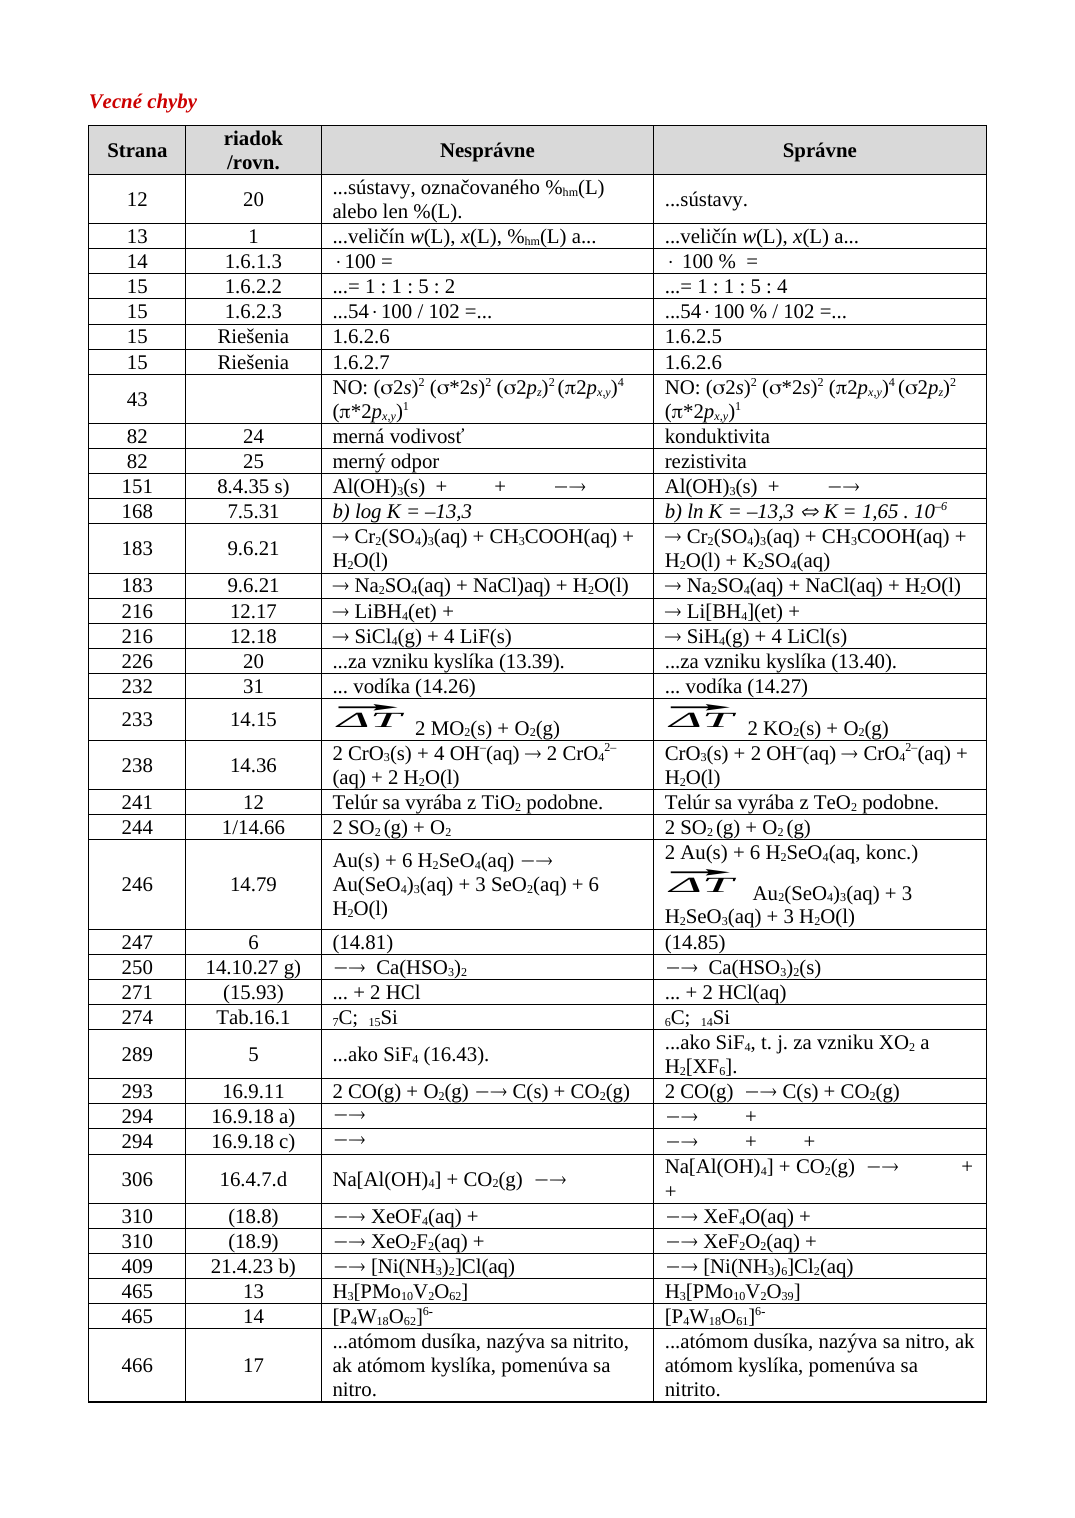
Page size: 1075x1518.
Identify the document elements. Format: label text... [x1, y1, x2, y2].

table_header Nesprávne [322, 126, 653, 174]
table_cell NO: (2s)2 (*2s)2 (2px,y)4 (2pz)2 (*2px,y)1 [654, 375, 986, 423]
table_cell ...za vzniku kyslíka (13.39). [322, 649, 653, 673]
table_cell Cr2(SO4)3(aq) + CH3COOH(aq) + H2O(l) + K2SO4(aq) [654, 524, 986, 572]
table_cell 31 [186, 674, 321, 698]
table_cell ... + 2 HCl(aq) [654, 980, 986, 1004]
table_cell LiBH4(et) + [322, 599, 653, 623]
table_cell 25 [186, 449, 321, 473]
table_cell [P4W18O62]6 [322, 1304, 653, 1328]
table_cell 409 [89, 1254, 185, 1278]
table_cell [Ni(NH3)2]Cl(aq) [322, 1254, 653, 1278]
table_cell 24 [186, 424, 321, 448]
table_cell 14 [89, 249, 185, 273]
table_cell 216 [89, 599, 185, 623]
table_cell Na2SO4(aq) + NaCl)aq) + H2O(l) [322, 574, 653, 597]
table_cell ; 14Si [654, 1005, 986, 1029]
table_cell ... vodíka (14.27) [654, 674, 986, 698]
table_cell 16.9.18 c) [186, 1129, 321, 1153]
table_cell 310 [89, 1204, 185, 1228]
table_cell Al(OH)3(s) + [654, 474, 986, 498]
table_cell 13 [89, 224, 185, 248]
table_cell 183 [89, 574, 185, 597]
table_cell 14.10.27 g) [186, 955, 321, 979]
table_cell (18.8) [186, 1204, 321, 1228]
text Vecné chyby [89, 89, 986, 113]
table_cell 1 [186, 224, 321, 248]
table_cell konduktivita [654, 424, 986, 448]
table_cell XeF2O2(aq) + [654, 1229, 986, 1253]
table_cell rezistivita [654, 449, 986, 473]
table_cell ...sústavy. [654, 175, 986, 223]
table_cell 1/14.66 [186, 815, 321, 839]
table_cell 465 [89, 1279, 185, 1303]
table_cell 244 [89, 815, 185, 839]
table_cell 7.5.31 [186, 499, 321, 523]
table_cell 238 [89, 741, 185, 789]
table_cell H3[PMo10V2O39] [654, 1279, 986, 1303]
table_cell Telúr sa vyrába z TeO2 podobne. [654, 790, 986, 814]
table_cell 466 [89, 1329, 185, 1401]
table_cell 1.6.2.2 [186, 274, 321, 298]
table_cell [322, 1129, 653, 1153]
table_cell 5 [186, 1030, 321, 1078]
table_cell (14.81) [322, 930, 653, 954]
table_cell ...veličín w(L), x(L) a... [654, 224, 986, 248]
table_cell XeF4O(aq) + [654, 1204, 986, 1228]
table_cell 306 [89, 1155, 185, 1203]
table_cell merná vodivosť [322, 424, 653, 448]
table_cell 2 CrO3(s) + 4 OH–(aq) 2 CrO42–(aq) + 2 H2O(l) [322, 741, 653, 789]
table_cell 20 [186, 649, 321, 673]
table_cell Na2SO4(aq) + NaCl(aq) + H2O(l) [654, 574, 986, 597]
table_cell Tab.16.1 [186, 1005, 321, 1029]
table_cell 16.9.11 [186, 1079, 321, 1103]
table_cell 241 [89, 790, 185, 814]
table_cell ; 15Si [322, 1005, 653, 1029]
table_cell 232 [89, 674, 185, 698]
table_cell 1.6.2.5 [654, 325, 986, 348]
table_cell 9.6.21 [186, 524, 321, 572]
table_cell ...atómom dusíka, nazýva sa nitrito, ak atómom kyslíka, pomenúva sa nitro. [322, 1329, 653, 1401]
table_cell 12.17 [186, 599, 321, 623]
table_cell 247 [89, 930, 185, 954]
table_cell 20 [186, 175, 321, 223]
table_cell 233 [89, 699, 185, 739]
table_cell Ca(HSO3)2(s) [654, 955, 986, 979]
table_cell Al(OH)3(s) + + [322, 474, 653, 498]
table_cell 294 [89, 1129, 185, 1153]
table_header Strana [89, 126, 185, 174]
table_cell ...atómom dusíka, nazýva sa nitro, ak atómom kyslíka, pomenúva sa nitrito. [654, 1329, 986, 1401]
table_cell 1.6.2.7 [322, 350, 653, 374]
table_cell 16.4.7.d [186, 1155, 321, 1203]
table_cell 12.18 [186, 624, 321, 648]
table_cell ...54100 / 102 =... [322, 299, 653, 323]
table_cell (15.93) [186, 980, 321, 1004]
table_cell 465 [89, 1304, 185, 1328]
table_cell 2 MO2(s) + O2(g) [322, 699, 653, 739]
table_cell 183 [89, 524, 185, 572]
table_cell 14.36 [186, 741, 321, 789]
table_cell XeO2F2(aq) + [322, 1229, 653, 1253]
table_cell 216 [89, 624, 185, 648]
table_cell SiCl4(g) + 4 LiF(s) [322, 624, 653, 648]
table_cell ...= 1 : 1 : 5 : 2 [322, 274, 653, 298]
table_cell [Ni(NH3)6]Cl2(aq) [654, 1254, 986, 1278]
table_cell NO: (2s)2 (*2s)2 (2pz)2 (2px,y)4 (*2px,y)1 [322, 375, 653, 423]
table_cell + + [654, 1129, 986, 1153]
table_cell 310 [89, 1229, 185, 1253]
table_cell 12 [89, 175, 185, 223]
table_cell (18.9) [186, 1229, 321, 1253]
table_cell ...veličín w(L), x(L), %hm(L) a... [322, 224, 653, 248]
table_cell 14.79 [186, 840, 321, 928]
table_cell 2 KO2(s) + O2(g) [654, 699, 986, 739]
table_cell Riešenia [186, 350, 321, 374]
table_cell 2 Au(s) + 6 H2SeO4(aq, konc.) Au2(SeO4)3(aq) + 3 H2SeO3(aq) + 3 H2O(l) [654, 840, 986, 928]
table_cell 15 [89, 325, 185, 348]
table_cell 1.6.2.3 [186, 299, 321, 323]
table_cell 168 [89, 499, 185, 523]
table_cell 250 [89, 955, 185, 979]
table_header riadok /rovn. [186, 126, 321, 174]
table_cell CrO3(s) + 2 OH–(aq) CrO42–(aq) + H2O(l) [654, 741, 986, 789]
table_cell Au(s) + 6 H2SeO4(aq) Au(SeO4)3(aq) + 3 SeO2(aq) + 6 H2O(l) [322, 840, 653, 928]
table_cell 271 [89, 980, 185, 1004]
table_cell 82 [89, 449, 185, 473]
table_cell 17 [186, 1329, 321, 1401]
table_cell 2 CO(g) + O2(g) C(s) + CO2(g) [322, 1079, 653, 1103]
table_cell merný odpor [322, 449, 653, 473]
table_cell 100 % = [654, 249, 986, 273]
table_cell ... + 2 HCl [322, 980, 653, 1004]
table_cell 16.9.18 a) [186, 1104, 321, 1128]
table_cell 15 [89, 350, 185, 374]
table_cell 151 [89, 474, 185, 498]
table_cell 15 [89, 274, 185, 298]
table_cell ...54100 % / 102 =... [654, 299, 986, 323]
table_cell [186, 375, 321, 423]
table_cell (14.85) [654, 930, 986, 954]
table_cell Na[Al(OH)4] + CO2(g) + + [654, 1155, 986, 1203]
table_cell 226 [89, 649, 185, 673]
table_cell SiH4(g) + 4 LiCl(s) [654, 624, 986, 648]
table_cell H3[PMo10V2O62] [322, 1279, 653, 1303]
table_cell [P4W18O61]6 [654, 1304, 986, 1328]
table_cell [322, 1104, 653, 1128]
table_cell 21.4.23 b) [186, 1254, 321, 1278]
table_cell 8.4.35 s) [186, 474, 321, 498]
table_cell 2 SO2 (g) + O2 (g) [654, 815, 986, 839]
table_cell Telúr sa vyrába z TiO2 podobne. [322, 790, 653, 814]
table_cell 12 [186, 790, 321, 814]
table_cell 100 = [322, 249, 653, 273]
table_cell 2 CO(g) C(s) + CO2(g) [654, 1079, 986, 1103]
table_cell 2 SO2 (g) + O2 [322, 815, 653, 839]
table_cell 43 [89, 375, 185, 423]
table_header Správne [654, 126, 986, 174]
table_cell Ca(HSO3)2 [322, 955, 653, 979]
table_cell 13 [186, 1279, 321, 1303]
table_cell + [654, 1104, 986, 1128]
table_cell 246 [89, 840, 185, 928]
table_cell Na[Al(OH)4] + CO2(g) [322, 1155, 653, 1203]
table_cell 9.6.21 [186, 574, 321, 597]
table_cell 1.6.1.3 [186, 249, 321, 273]
table_cell b) ln K = –13,3 K = 1,65 . 10–6 [654, 499, 986, 523]
table_cell 1.6.2.6 [654, 350, 986, 374]
table_cell 293 [89, 1079, 185, 1103]
table_cell 6 [186, 930, 321, 954]
table_cell b) log K = –13,3 [322, 499, 653, 523]
table_cell ...sústavy, označovaného %hm(L) alebo len %(L). [322, 175, 653, 223]
table_cell Cr2(SO4)3(aq) + CH3COOH(aq) + H2O(l) [322, 524, 653, 572]
table_cell Li[BH4](et) + [654, 599, 986, 623]
table_cell 289 [89, 1030, 185, 1078]
table_cell 14 [186, 1304, 321, 1328]
table_cell Riešenia [186, 325, 321, 348]
table_cell 14.15 [186, 699, 321, 739]
table_cell ...ako SiF4 (16.43). [322, 1030, 653, 1078]
table_cell ...ako SiF4, t. j. za vzniku XO2 a H2[XF6]. [654, 1030, 986, 1078]
table_cell XeOF4(aq) + [322, 1204, 653, 1228]
table_cell 82 [89, 424, 185, 448]
table_cell ...za vzniku kyslíka (13.40). [654, 649, 986, 673]
table_cell 294 [89, 1104, 185, 1128]
table_cell 274 [89, 1005, 185, 1029]
table_cell ...= 1 : 1 : 5 : 4 [654, 274, 986, 298]
table_cell ... vodíka (14.26) [322, 674, 653, 698]
table_cell 1.6.2.6 [322, 325, 653, 348]
table_cell 15 [89, 299, 185, 323]
